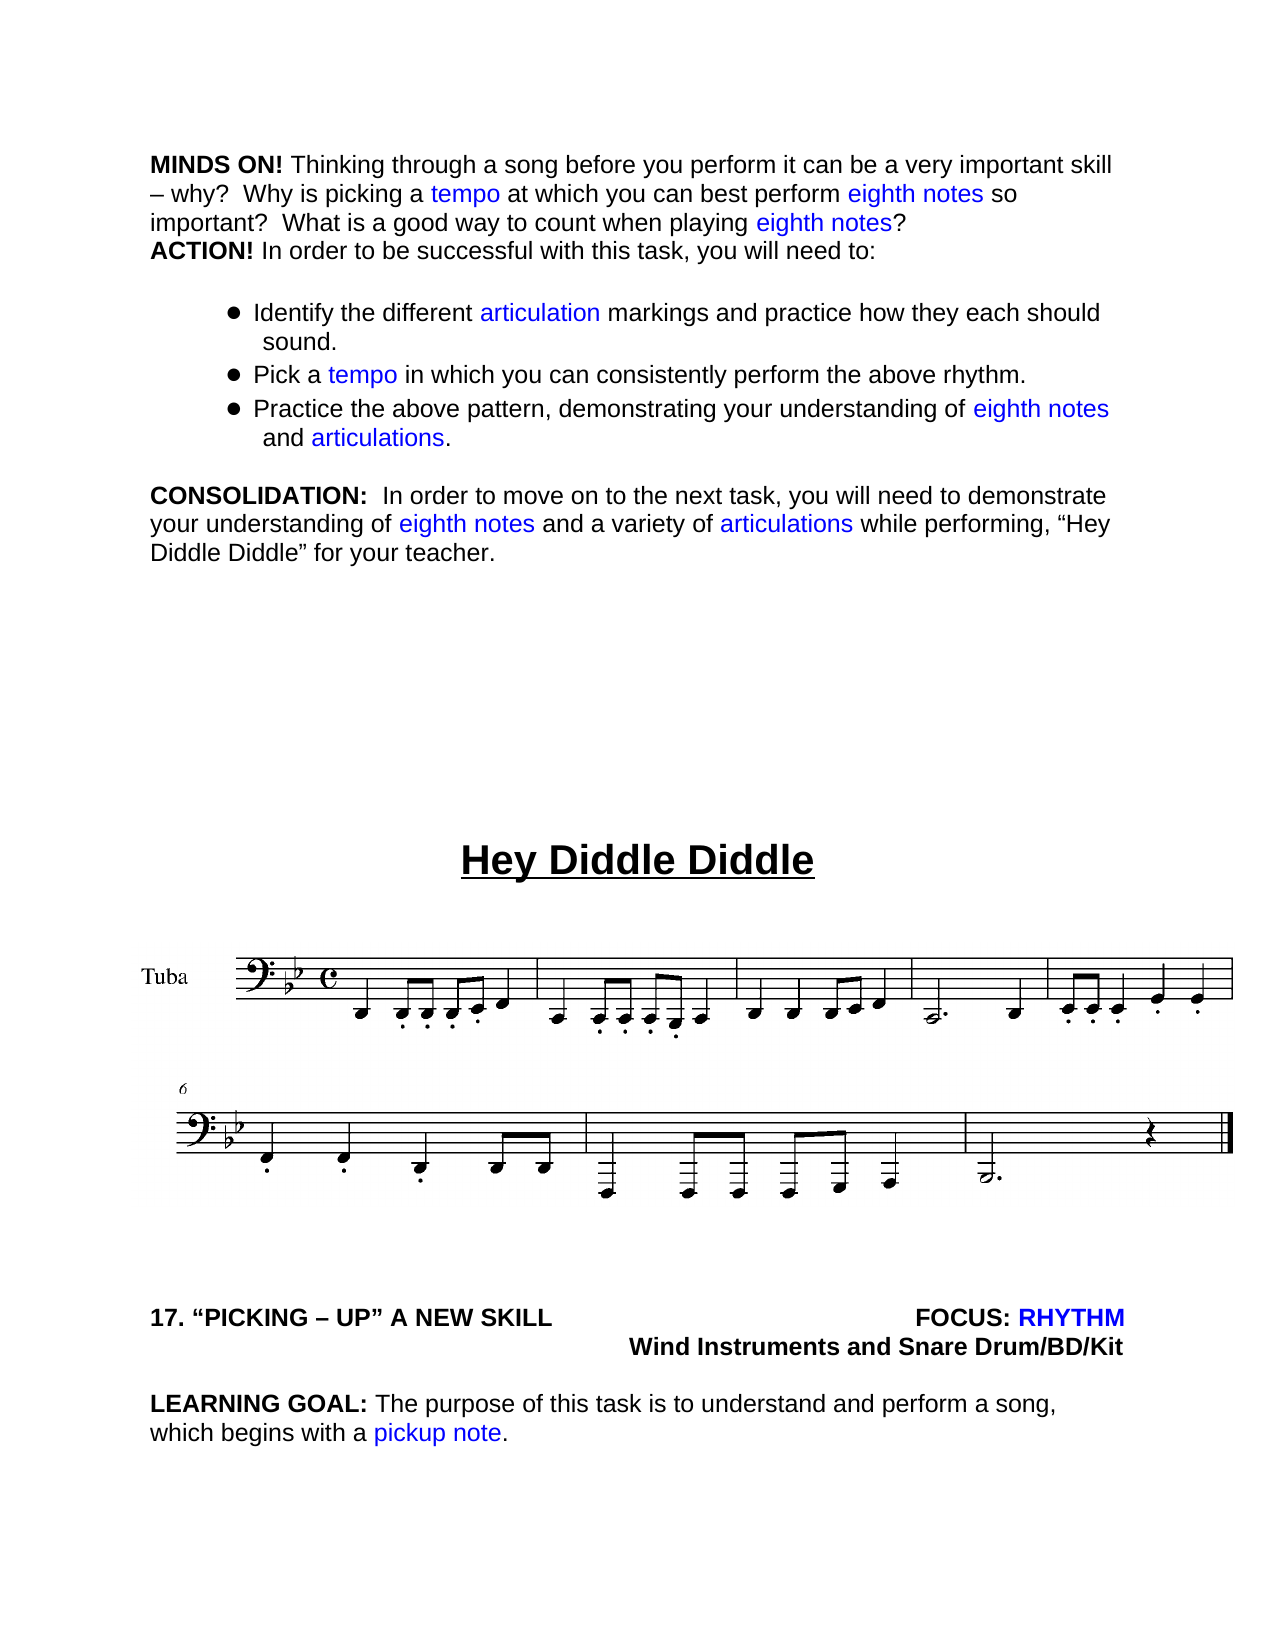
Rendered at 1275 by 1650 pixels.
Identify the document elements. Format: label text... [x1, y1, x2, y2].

list Pick a tempo in which you can consistently perform the above rhythm. [225, 356, 1125, 389]
list Practice the above pattern, demonstrating your understanding of eighth notes and articulations. [225, 389, 1125, 452]
text ACTION! In order to be successful with this task, you will need to: [150, 236, 1125, 265]
picture [131, 942, 1235, 1207]
text CONSOLIDATION: In order to move on to the next task, you will need to demonstrate your understanding of eighth notes and a variety of articulations while performing, “Hey Diddle Diddle” for your teacher. [150, 481, 1125, 567]
list Identify the different articulation markings and practice how they each should sound. [225, 294, 1125, 356]
text 17. “PICKING – UP” A NEW SKILL FOCUS: RHYTHM [150, 1303, 1125, 1332]
text Wind Instruments and Snare Drum/BD/Kit [150, 1332, 1125, 1360]
text MINDS ON! Thinking through a song before you perform it can be a very important skill – why? Why is picking a tempo at which you can best perform eighth notes so important? What is a good way to count when playing eighth notes? [150, 150, 1125, 236]
text LEARNING GOAL: The purpose of this task is to understand and perform a song, which begins with a pickup note. [150, 1389, 1125, 1447]
text Hey Diddle Diddle [150, 835, 1125, 883]
